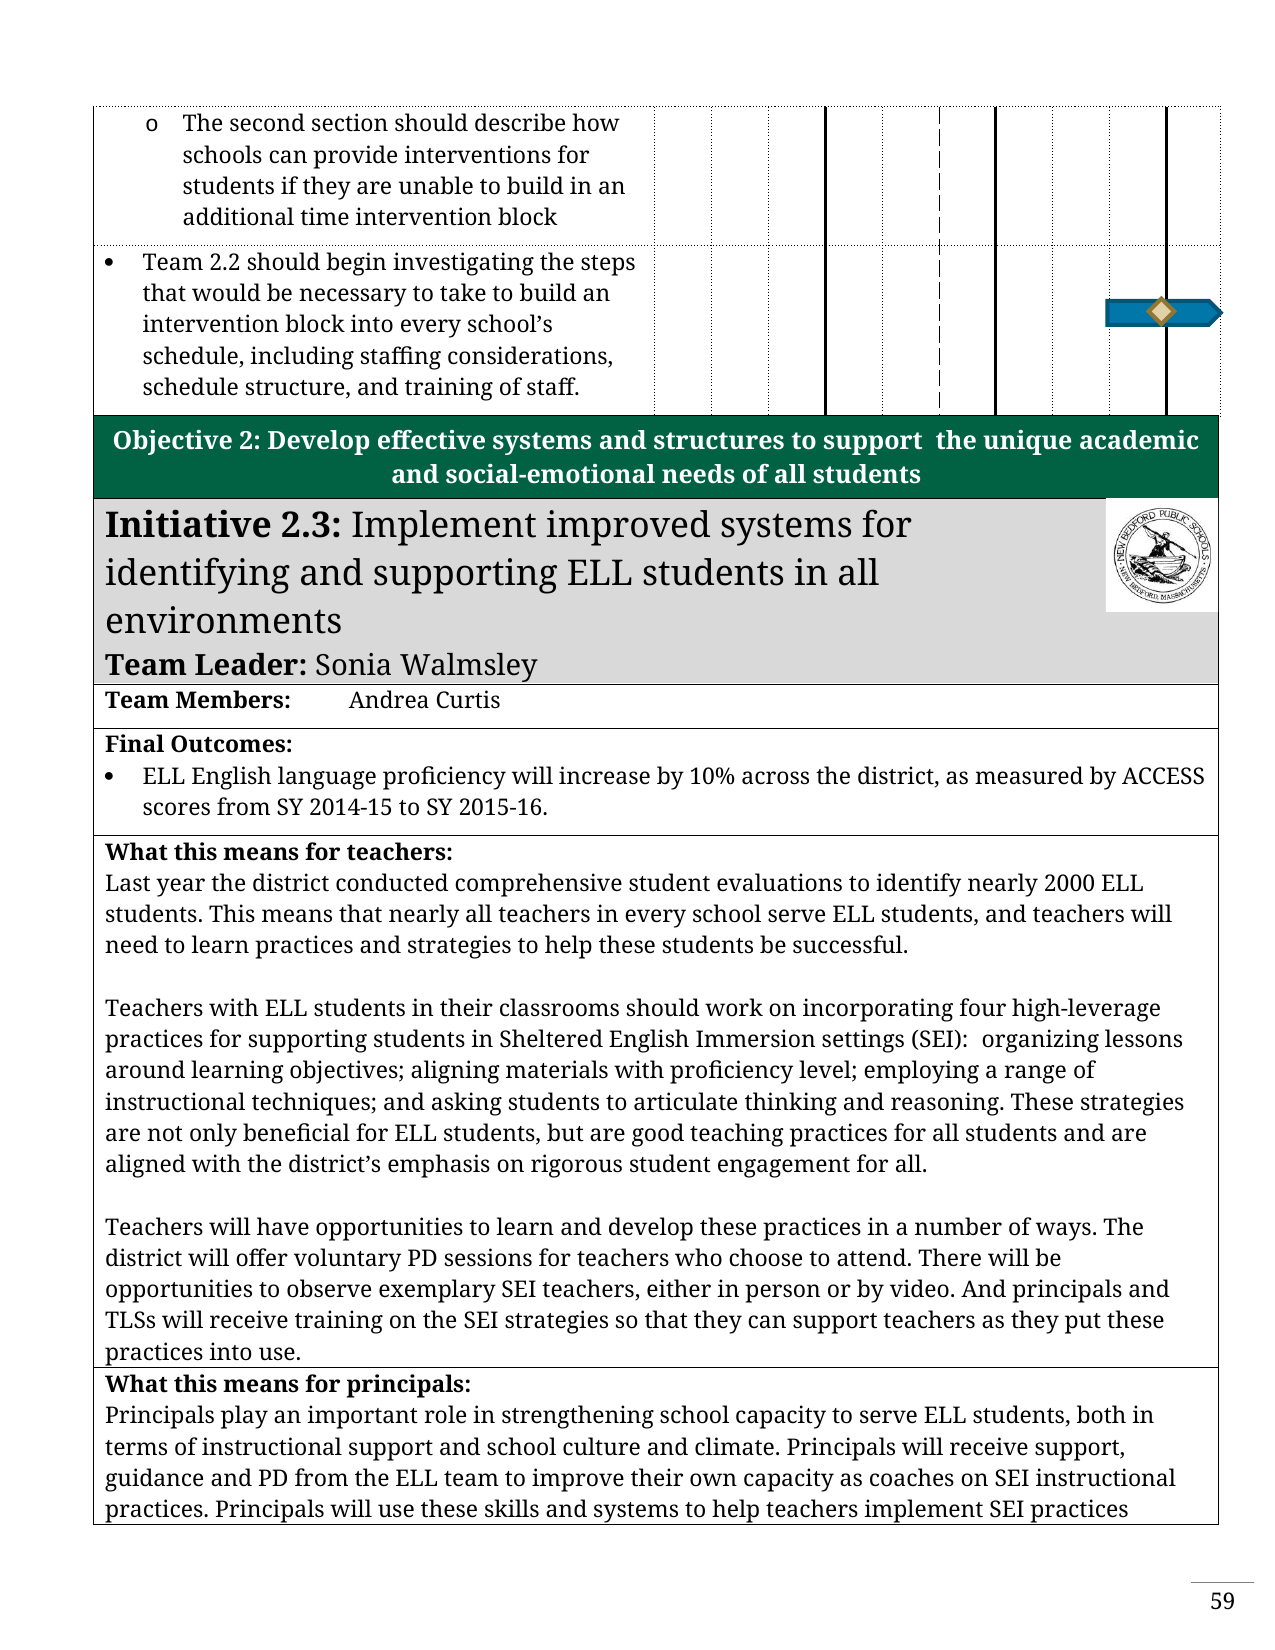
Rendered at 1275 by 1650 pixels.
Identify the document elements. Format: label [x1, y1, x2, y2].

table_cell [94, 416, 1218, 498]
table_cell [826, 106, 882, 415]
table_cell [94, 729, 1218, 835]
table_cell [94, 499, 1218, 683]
picture [1105, 498, 1219, 612]
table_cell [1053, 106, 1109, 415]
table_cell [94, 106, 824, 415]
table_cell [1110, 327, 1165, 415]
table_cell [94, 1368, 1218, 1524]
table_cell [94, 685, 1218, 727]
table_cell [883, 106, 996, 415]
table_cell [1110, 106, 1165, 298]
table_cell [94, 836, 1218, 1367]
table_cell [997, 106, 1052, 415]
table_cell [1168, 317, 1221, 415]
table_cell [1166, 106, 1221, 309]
